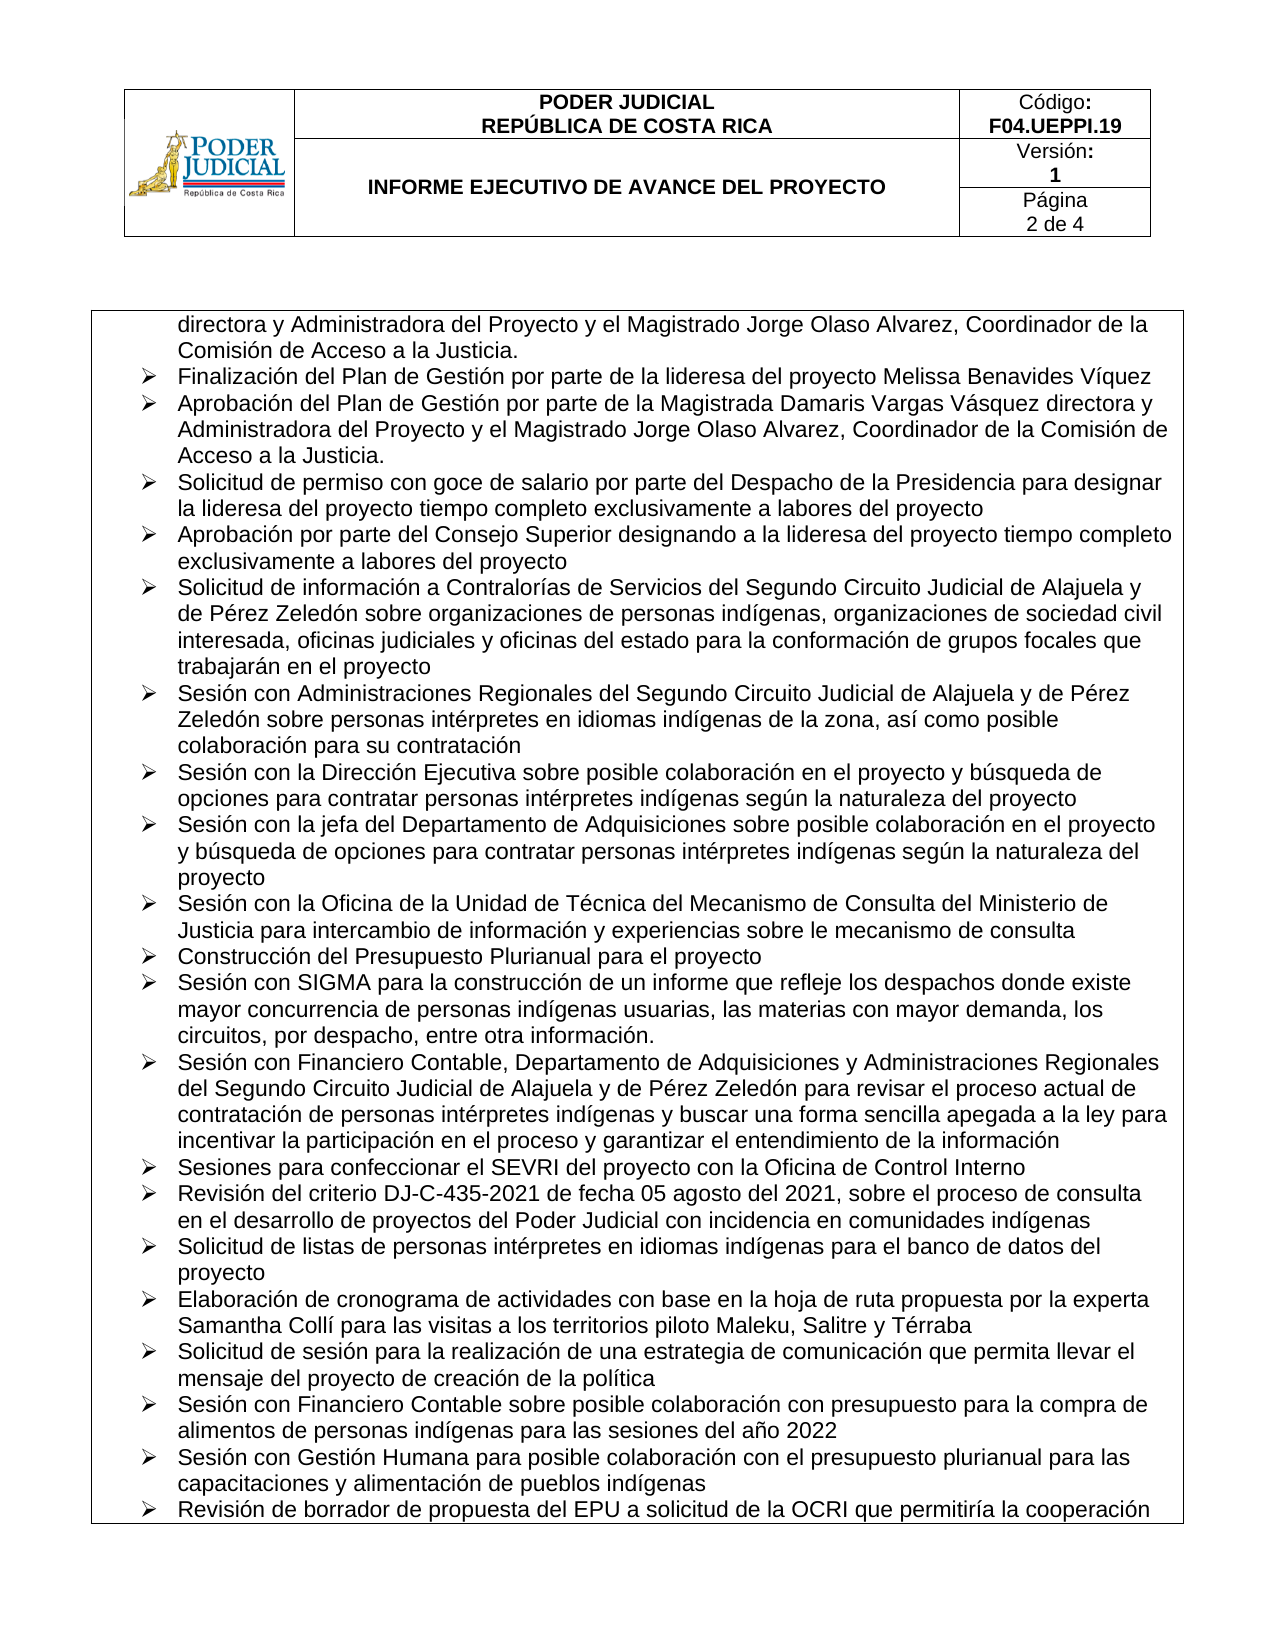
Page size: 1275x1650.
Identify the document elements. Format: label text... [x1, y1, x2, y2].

picture [124, 119, 294, 206]
